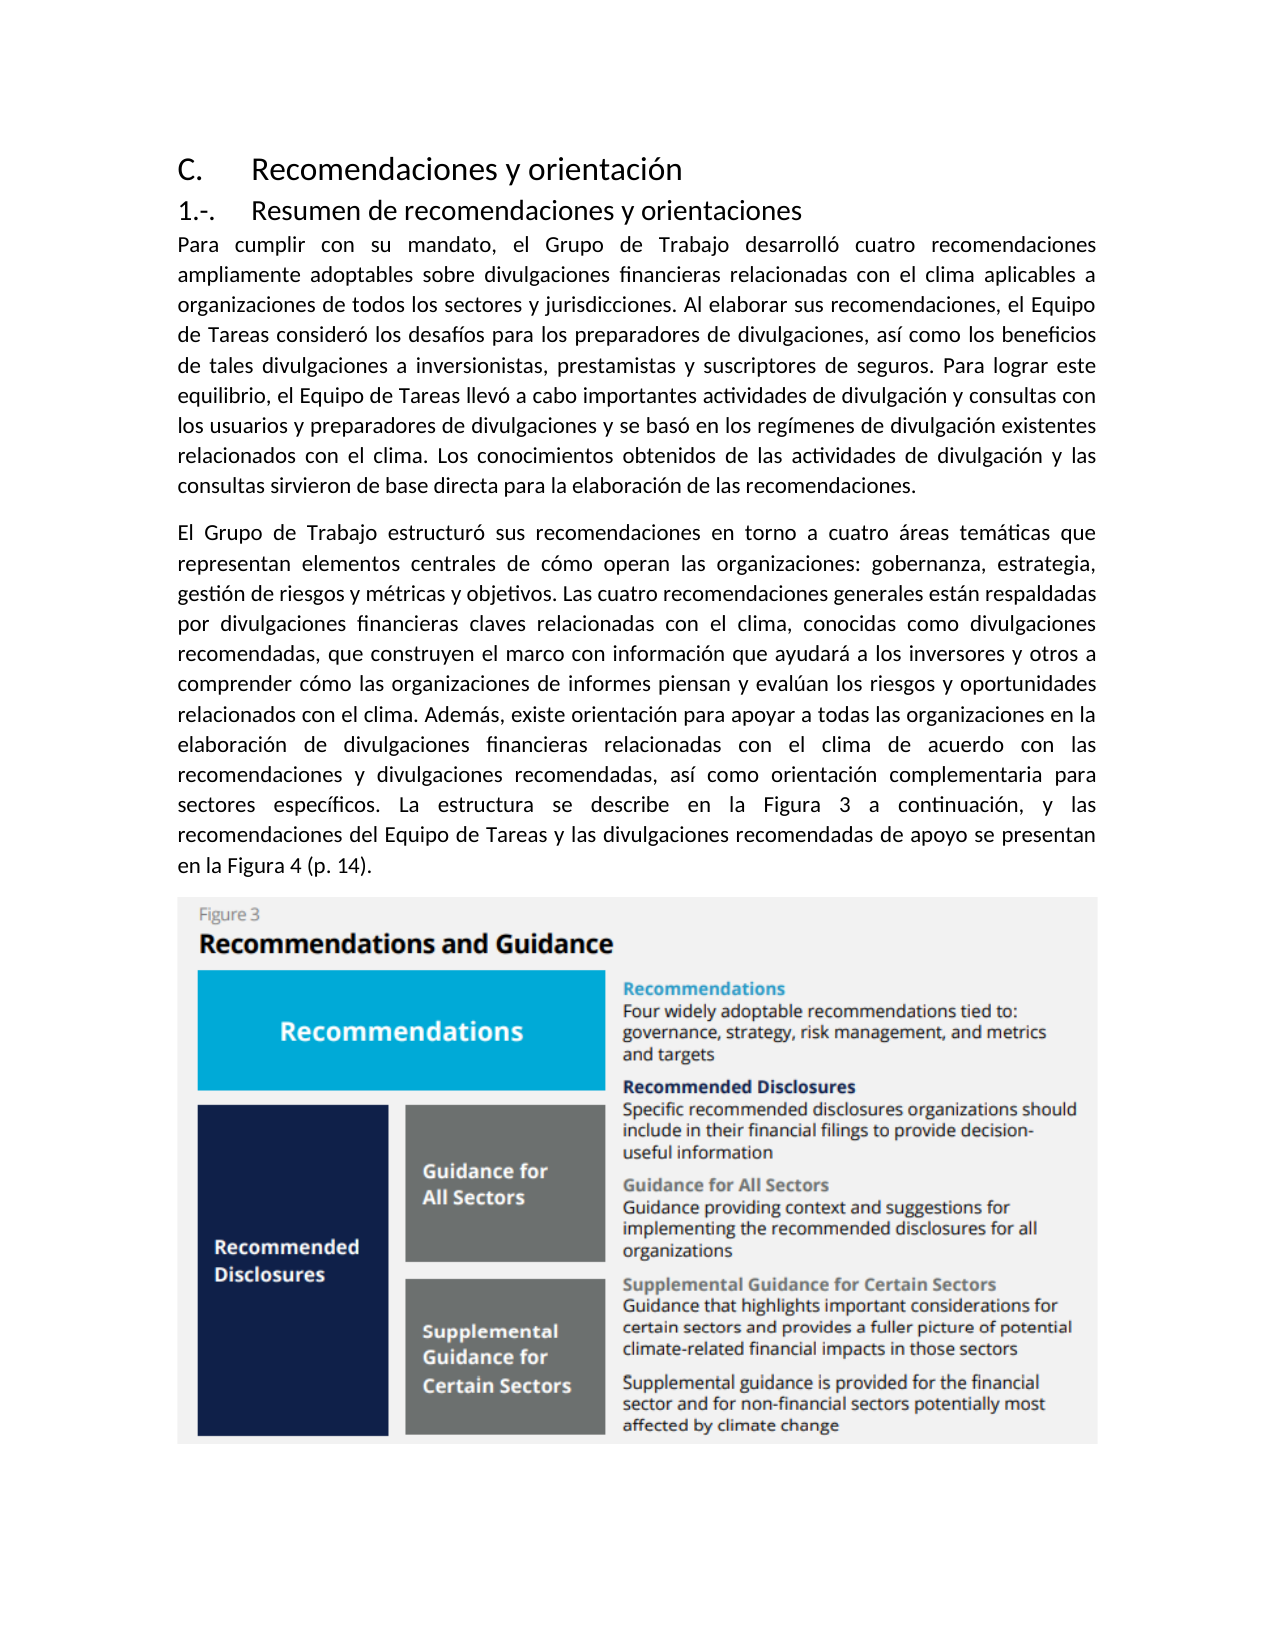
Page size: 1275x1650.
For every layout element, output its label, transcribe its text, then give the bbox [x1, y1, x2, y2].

text C. Recomendaciones y orientación [177, 148, 1098, 188]
text 1.-. Resumen de recomendaciones y orientaciones [177, 192, 1098, 227]
picture [177, 897, 1098, 1444]
text Para cumplir con su mandato, el Grupo de Trabajo desarrolló cuatro recomendaciones ampliamente adoptables sobre divulgaciones financieras relacionadas con el clima aplicables a organizaciones de todos los sectores y jurisdicciones. Al elaborar sus recomendaciones, el Equipo de Tareas consideró los desafíos para los preparadores de divulgaciones, así como los beneficios de tales divulgaciones a inversionistas, prestamistas y suscriptores de seguros. Para lograr este equilibrio, el Equipo de Tareas llevó a cabo importantes actividades de divulgación y consultas con los usuarios y preparadores de divulgaciones y se basó en los regímenes de divulgación existentes relacionados con el clima. Los conocimientos obtenidos de las actividades de divulgación y las consultas sirvieron de base directa para la elaboración de las recomendaciones. [177, 230, 1098, 500]
text El Grupo de Trabajo estructuró sus recomendaciones en torno a cuatro áreas temáticas que representan elementos centrales de cómo operan las organizaciones: gobernanza, estrategia, gestión de riesgos y métricas y objetivos. Las cuatro recomendaciones generales están respaldadas por divulgaciones financieras claves relacionadas con el clima, conocidas como divulgaciones recomendadas, que construyen el marco con información que ayudará a los inversores y otros a comprender cómo las organizaciones de informes piensan y evalúan los riesgos y oportunidades relacionados con el clima. Además, existe orientación para apoyar a todas las organizaciones en la elaboración de divulgaciones financieras relacionadas con el clima de acuerdo con las recomendaciones y divulgaciones recomendadas, así como orientación complementaria para sectores específicos. La estructura se describe en la Figura 3 a continuación, y las recomendaciones del Equipo de Tareas y las divulgaciones recomendadas de apoyo se presentan en la Figura 4 (p. 14). [177, 518, 1098, 879]
